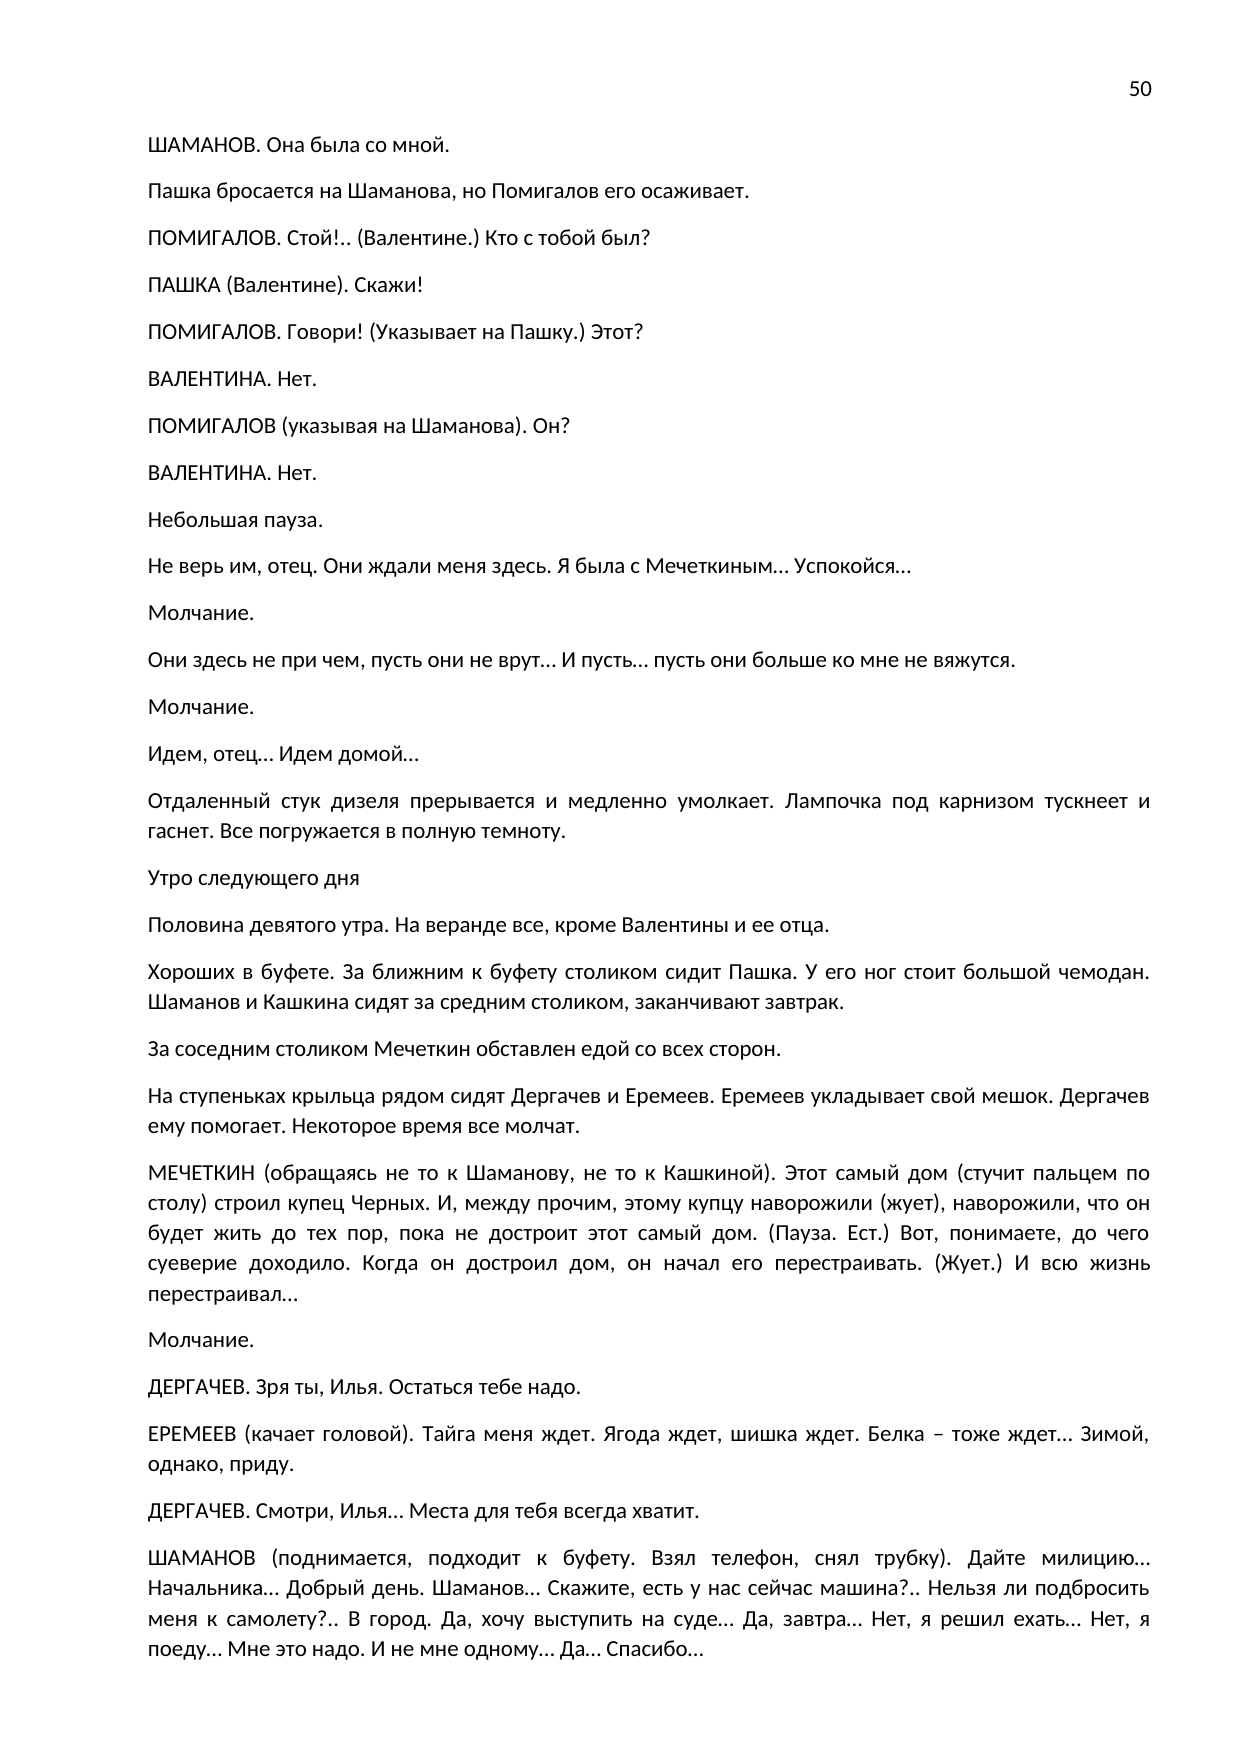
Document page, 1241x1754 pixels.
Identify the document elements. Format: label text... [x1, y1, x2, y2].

text ВАЛЕНТИНА. Нет. [148, 458, 1152, 486]
text ДЕРГАЧЕВ. Смотри, Илья… Места для тебя всегда хватит. [148, 1496, 1152, 1524]
text Пашка бросается на Шаманова, но Помигалов его осаживает. [148, 177, 1152, 205]
text Идем, отец… Идем домой… [148, 739, 1152, 767]
text На ступеньках крыльца рядом сидят Дергачев и Еремеев. Еремеев укладывает свой мешок. Дергачев ему помогает. Некоторое время все молчат. [148, 1081, 1152, 1139]
text ПАШКА (Валентине). Скажи! [148, 270, 1152, 298]
text ВАЛЕНТИНА. Нет. [148, 364, 1152, 392]
text ЕРЕМЕЕВ (качает головой). Тайга меня ждет. Ягода ждет, шишка ждет. Белка – тоже ждет… Зимой, однако, приду. [148, 1419, 1152, 1478]
text Отдаленный стук дизеля прерывается и медленно умолкает. Лампочка под карнизом тускнеет и гаснет. Все погружается в полную темноту. [148, 786, 1152, 844]
text ШАМАНОВ (поднимается, подходит к буфету. Взял телефон, снял трубку). Дайте милицию… Начальника… Добрый день. Шаманов… Скажите, есть у нас сейчас машина?.. Нельзя ли подбросить меня к самолету?.. В город. Да, хочу выступить на суде… Да, завтра… Нет, я решил ехать… Нет, я поеду… Мне это надо. И не мне одному… Да… Спасибо… [148, 1543, 1152, 1662]
text ШАМАНОВ. Она была со мной. [148, 130, 1152, 158]
text Молчание. [148, 598, 1152, 627]
text ДЕРГАЧЕВ. Зря ты, Илья. Остаться тебе надо. [148, 1372, 1152, 1401]
text ПОМИГАЛОВ. Стой!.. (Валентине.) Кто с тобой был? [148, 223, 1152, 252]
text Половина девятого утра. На веранде все, кроме Валентины и ее отца. [148, 910, 1152, 938]
text Они здесь не при чем, пусть они не врут… И пусть… пусть они больше ко мне не вяжутся. [148, 645, 1152, 673]
text Утро следующего дня [148, 863, 1152, 891]
text ПОМИГАЛОВ. Говори! (Указывает на Пашку.) Этот? [148, 317, 1152, 345]
text За соседним столиком Мечеткин обставлен едой со всех сторон. [148, 1034, 1152, 1062]
text Молчание. [148, 1326, 1152, 1354]
text Молчание. [148, 692, 1152, 720]
text ПОМИГАЛОВ (указывая на Шаманова). Он? [148, 411, 1152, 439]
text МЕЧЕТКИН (обращаясь не то к Шаманову, не то к Кашкиной). Этот самый дом (стучит пальцем по столу) строил купец Черных. И, между прочим, этому купцу наворожили (жует), наворожили, что он будет жить до тех пор, пока не достроит этот самый дом. (Пауза. Ест.) Вот, понимаете, до чего суеверие доходило. Когда он достроил дом, он начал его перестраивать. (Жует.) И всю жизнь перестраивал… [148, 1158, 1152, 1307]
text Небольшая пауза. [148, 505, 1152, 533]
text Не верь им, отец. Они ждали меня здесь. Я была с Мечеткиным… Успокойся… [148, 552, 1152, 580]
text Хороших в буфете. За ближним к буфету столиком сидит Пашка. У его ног стоит большой чемодан. Шаманов и Кашкина сидят за средним столиком, заканчивают завтрак. [148, 957, 1152, 1015]
